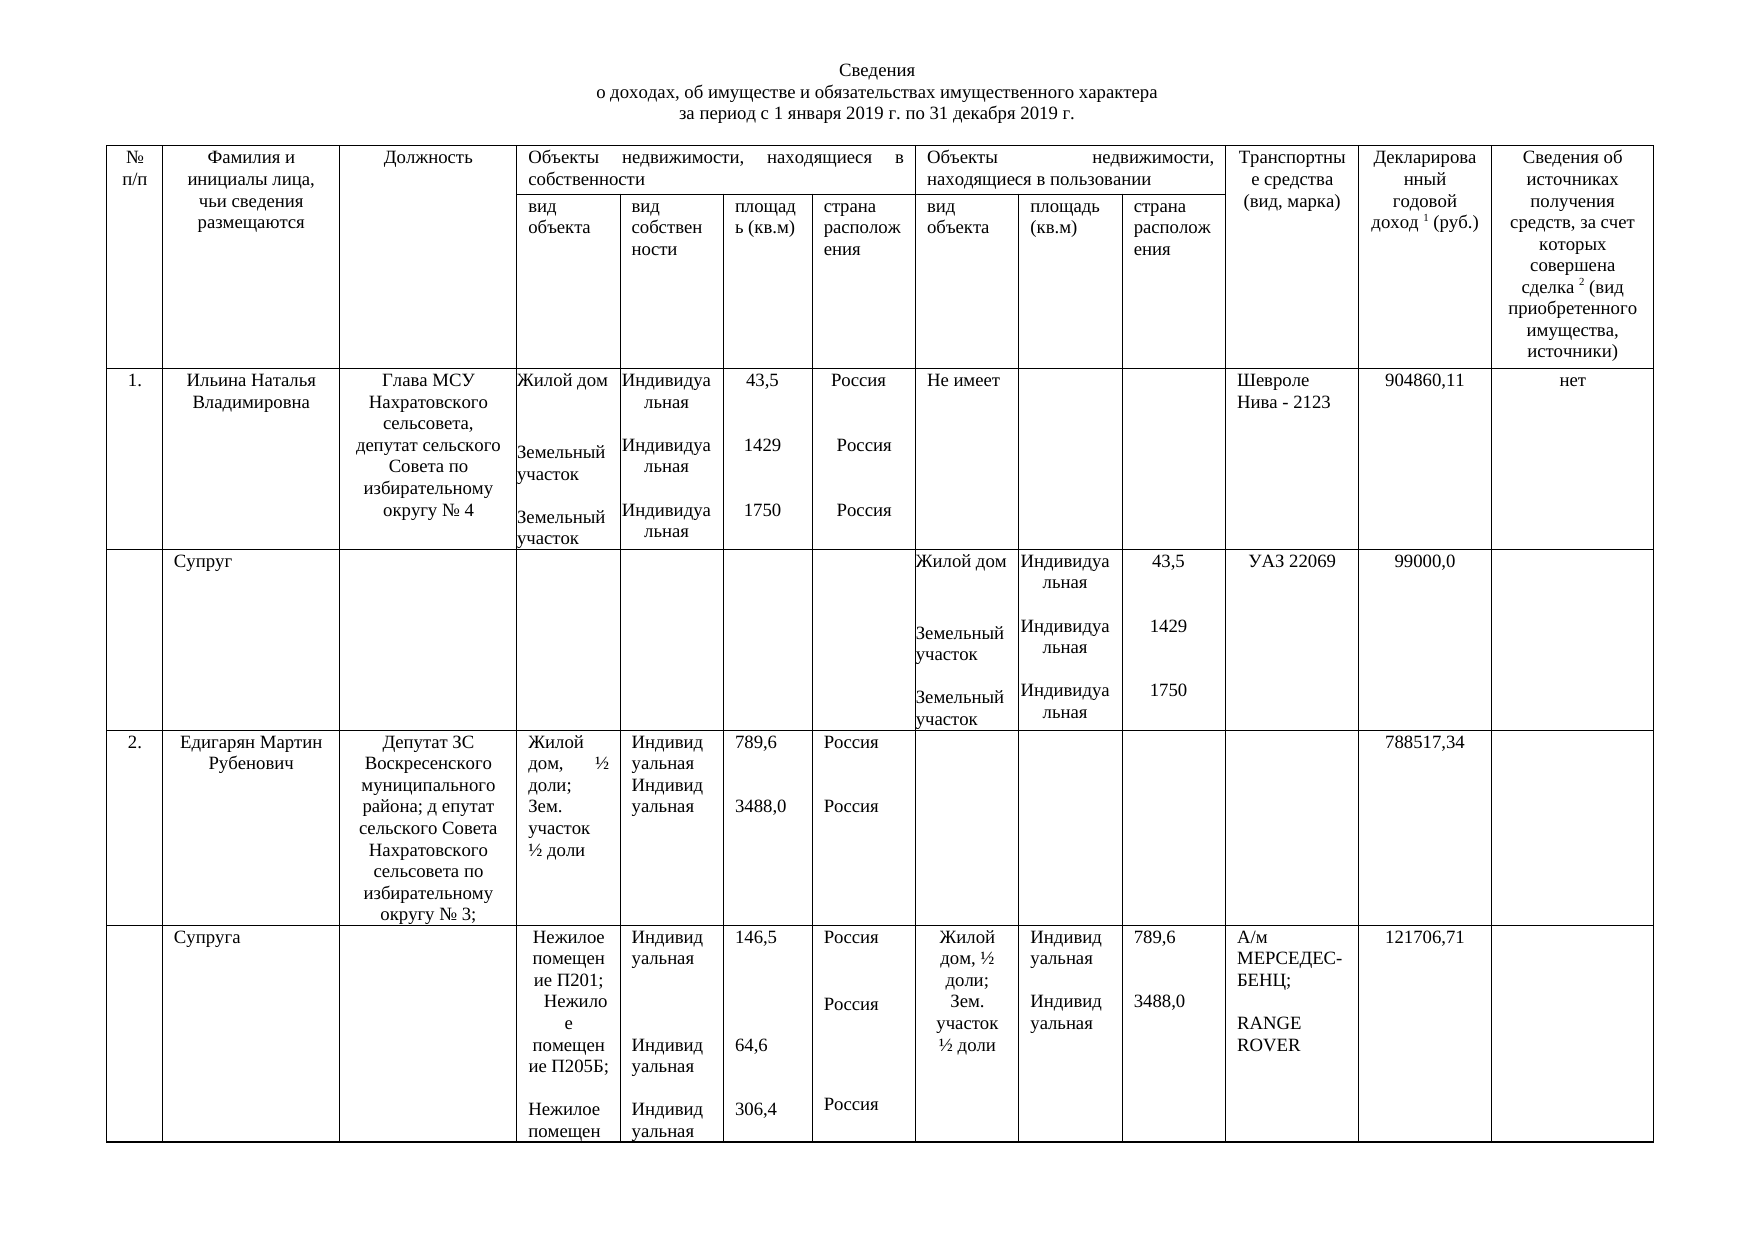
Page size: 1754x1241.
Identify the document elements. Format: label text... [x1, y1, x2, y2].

table_cell страна расположения [813, 195, 915, 368]
table_cell Не имеет [916, 369, 1018, 549]
table_cell площадь (кв.м) [1019, 195, 1122, 368]
text за период с 1 января 2019 г. по 31 декабря 2019 г. [118, 102, 1636, 124]
table_cell [1492, 731, 1653, 925]
table_header Объекты недвижимости, находящиеся в пользовании [916, 146, 1225, 193]
table_cell [340, 926, 516, 1141]
table_header Объекты недвижимости, находящиеся в собственности [517, 146, 915, 193]
table_cell 43,5 1429 1750 [1123, 550, 1225, 729]
table_header Транспортные средства (вид, марка) [1226, 146, 1358, 368]
text Сведения [118, 59, 1636, 81]
table_cell Россия Россия Россия [813, 369, 915, 549]
table_cell Глава МСУ Нахратовского сельсовета, депутат сельского Совета по избирательному округу № 4 [340, 369, 516, 549]
table_cell Шевроле Нива - 2123 [1226, 369, 1358, 549]
table_cell [1492, 926, 1653, 1141]
table_cell 43,5 1429 1750 [724, 369, 812, 549]
table_cell Индивидуальная Индивидуальная Индивидуальная [621, 369, 723, 549]
table_cell [916, 731, 1018, 925]
table_cell Жилой дом Земельный участок Земельный участок [517, 369, 620, 549]
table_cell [517, 926, 620, 1141]
table_cell [1123, 731, 1225, 925]
table_cell [813, 550, 915, 729]
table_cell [916, 926, 1018, 1141]
table_cell Едигарян Мартин Рубенович [163, 731, 339, 925]
table_cell 789,6 3488,0 [1123, 926, 1225, 1141]
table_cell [1226, 926, 1358, 1141]
table_cell УАЗ 22069 [1226, 550, 1358, 729]
table_cell Индивидуальная Индивидуальная [621, 731, 723, 925]
table_cell [724, 550, 812, 729]
table_cell 788517,34 [1359, 731, 1491, 925]
text о доходах, об имуществе и обязательствах имущественного характера [118, 81, 1636, 102]
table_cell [621, 926, 723, 1141]
table_cell [107, 550, 162, 729]
table_cell 789,6 3488,0 [724, 731, 812, 925]
table_cell [517, 550, 620, 729]
table_cell вид объекта [517, 195, 620, 368]
table_cell Супруга [163, 926, 339, 1141]
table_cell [724, 926, 812, 1141]
table_cell [1226, 731, 1358, 925]
table_cell Жилой дом Земельный участок Земельный участок [916, 550, 1018, 729]
table_cell 1. [107, 369, 162, 549]
table_cell нет [1492, 369, 1653, 549]
table_header Декларированный годовой доход 1 (руб.) [1359, 146, 1491, 368]
table_cell Ильина Наталья Владимировна [163, 369, 339, 549]
table_cell 2. [107, 731, 162, 925]
table_cell [1492, 550, 1653, 729]
table_cell 121706,71 [1359, 926, 1491, 1141]
table_cell [1123, 369, 1225, 549]
table_header Должность [340, 146, 516, 368]
table_header № п/п [107, 146, 162, 368]
table_cell Супруг [163, 550, 339, 729]
table_header Сведения об источниках получения средств, за счет которых совершена сделка 2 (вид приобретенного имущества, источники) [1492, 146, 1653, 368]
table_cell [1019, 731, 1122, 925]
table_header Фамилия и инициалы лица, чьи сведения размещаются [163, 146, 339, 368]
table_cell площадь (кв.м) [724, 195, 812, 368]
table_cell страна расположения [1123, 195, 1225, 368]
table_cell [621, 550, 723, 729]
table_cell 904860,11 [1359, 369, 1491, 549]
table_cell [1019, 369, 1122, 549]
table_cell Россия Россия [813, 731, 915, 925]
table_cell вид объекта [916, 195, 1018, 368]
table_cell Жилой дом, ½ доли; Зем. участок ½ доли [517, 731, 620, 925]
table_cell [340, 550, 516, 729]
table_cell Депутат ЗС Воскресенского муниципального района; д епутат сельского Совета Нахратовского сельсовета по избирательному округу № 3; [340, 731, 516, 925]
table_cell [1019, 926, 1122, 1141]
table_cell 99000,0 [1359, 550, 1491, 729]
table_cell вид собственности [621, 195, 723, 368]
table_cell Индивидуальная Индивидуальная Индивидуальная [1019, 550, 1122, 729]
table_cell [107, 926, 162, 1141]
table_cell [813, 926, 915, 1141]
